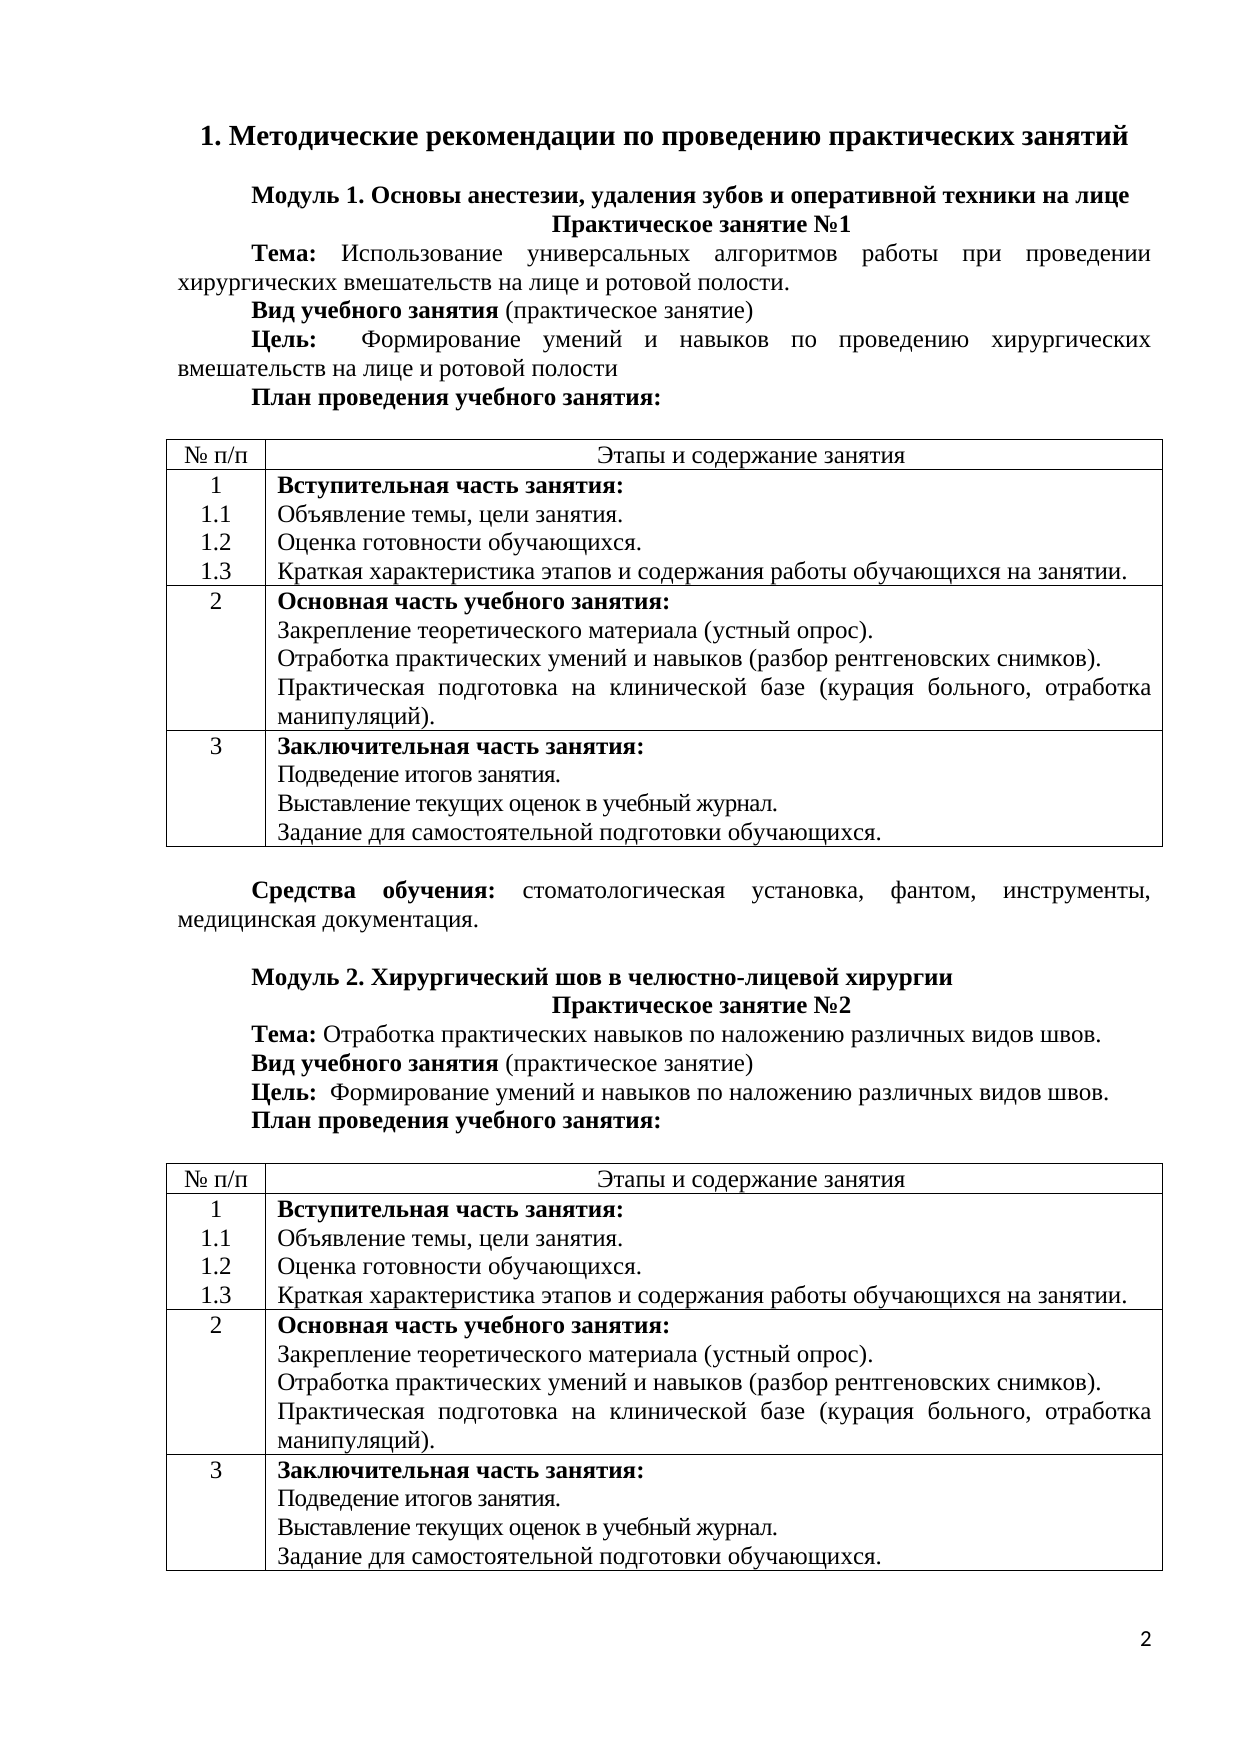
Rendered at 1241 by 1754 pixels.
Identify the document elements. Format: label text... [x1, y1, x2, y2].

text Вид учебного занятия (практическое занятие) [177, 1048, 1152, 1077]
text Тема: Использование универсальных алгоритмов работы при проведении хирургических вмешательств на лице и ротовой полости. [177, 238, 1152, 295]
text 1. Методические рекомендации по проведению практических занятий [177, 118, 1152, 152]
text Тема: Отработка практических навыков по наложению различных видов швов. [177, 1019, 1152, 1048]
text Цель: Формирование умений и навыков по наложению различных видов швов. [177, 1077, 1152, 1106]
table_cell Основная часть учебного занятия: Закрепление теоретического материала (устный опрос). Отработка практических умений и навыков (разбор рентгеновских снимков). Практическая подготовка на клинической базе (курация больного, отработка манипуляций). [266, 586, 1162, 730]
table_cell Заключительная часть занятия: Подведение итогов занятия. Выставление текущих оценок в учебный журнал. Задание для самостоятельной подготовки обучающихся. [266, 731, 1162, 846]
table_cell 3 [167, 731, 265, 846]
table_cell 3 [167, 1455, 265, 1570]
text Цель: Формирование умений и навыков по проведению хирургических вмешательств на лице и ротовой полости [177, 324, 1152, 382]
text Модуль 2. Хирургический шов в челюстно-лицевой хирургии [177, 962, 1152, 991]
table_cell Заключительная часть занятия: Подведение итогов занятия. Выставление текущих оценок в учебный журнал. Задание для самостоятельной подготовки обучающихся. [266, 1455, 1162, 1570]
text Практическое занятие №1 [177, 209, 1152, 238]
text Практическое занятие №2 [177, 991, 1152, 1019]
table_header Этапы и содержание занятия [266, 1164, 1162, 1193]
text План проведения учебного занятия: [177, 382, 1152, 410]
text Модуль 1. Основы анестезии, удаления зубов и оперативной техники на лице [177, 180, 1152, 209]
text Средства обучения: стоматологическая установка, фантом, инструменты, медицинская документация. [177, 876, 1152, 933]
table_header № п/п [167, 1164, 265, 1193]
table_cell 2 [167, 586, 265, 730]
table_cell 2 [167, 1310, 265, 1454]
text План проведения учебного занятия: [177, 1106, 1152, 1134]
table_header Этапы и содержание занятия [266, 440, 1162, 469]
table_cell Основная часть учебного занятия: Закрепление теоретического материала (устный опрос). Отработка практических умений и навыков (разбор рентгеновских снимков). Практическая подготовка на клинической базе (курация больного, отработка манипуляций). [266, 1310, 1162, 1454]
table_header № п/п [167, 440, 265, 469]
text Вид учебного занятия (практическое занятие) [177, 295, 1152, 324]
table_cell 1 1.1 1.2 1.3 [167, 1194, 265, 1309]
table_cell 1 1.1 1.2 1.3 [167, 470, 265, 585]
